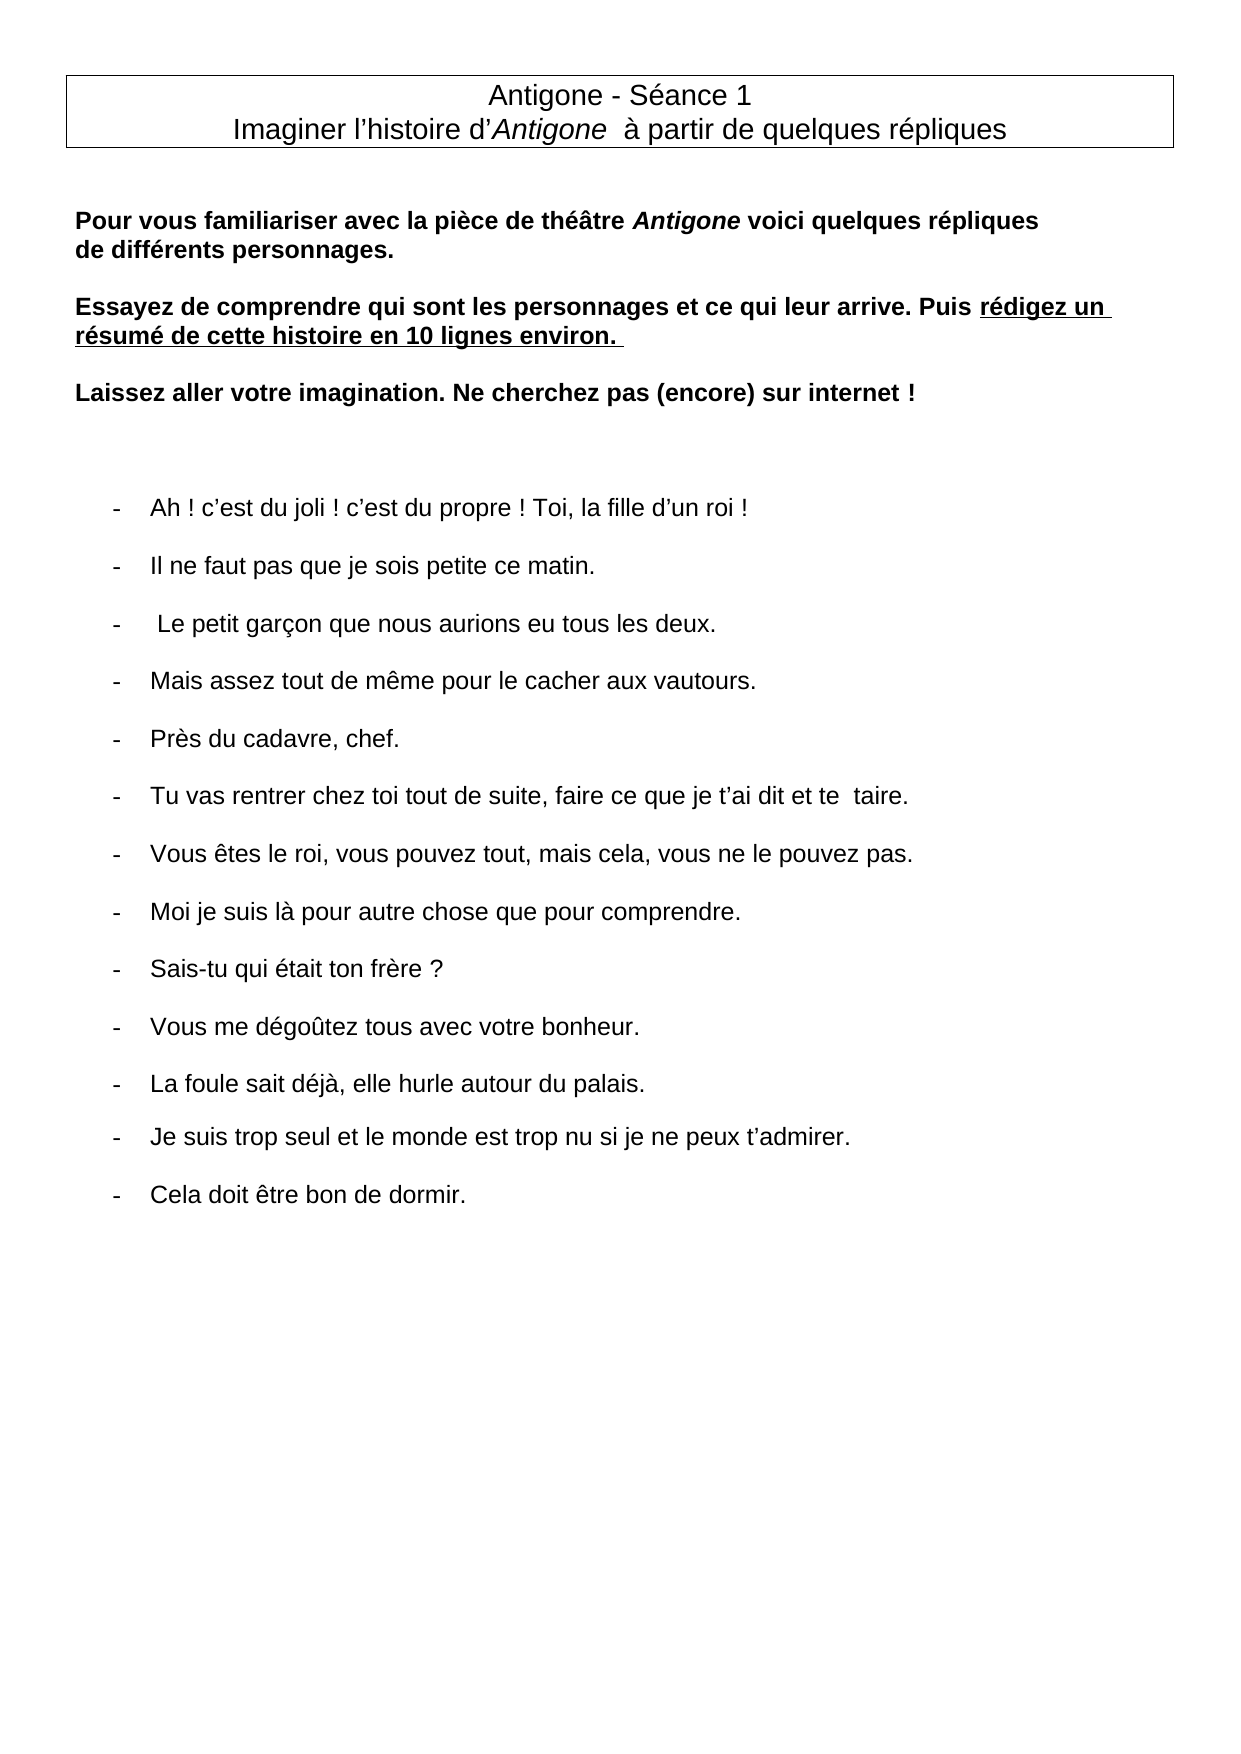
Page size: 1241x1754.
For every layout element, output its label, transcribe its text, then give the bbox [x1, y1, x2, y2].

list Sais-tu qui était ton frère ? [112, 954, 1165, 983]
text Essayez de comprendre qui sont les personnages et ce qui leur arrive. Puis rédigez un résumé de cette histoire en 10 lignes environ. [75, 292, 1165, 349]
text de différents personnages. [75, 234, 1165, 263]
list Cela doit être bon de dormir. [112, 1180, 1165, 1209]
text Antigone - Séance 1 [67, 76, 1173, 108]
list Il ne faut pas que je sois petite ce matin. [112, 551, 1165, 580]
list Mais assez tout de même pour le cacher aux vautours. [112, 666, 1165, 695]
list Moi je suis là pour autre chose que pour comprendre. [112, 897, 1165, 925]
list Près du cadavre, chef. [112, 724, 1165, 753]
list Vous êtes le roi, vous pouvez tout, mais cela, vous ne le pouvez pas. [112, 839, 1165, 868]
list Le petit garçon que nous aurions eu tous les deux. [112, 608, 1165, 637]
list Ah ! c’est du joli ! c’est du propre ! Toi, la fille d’un roi ! [112, 493, 1165, 522]
list Tu vas rentrer chez toi tout de suite, faire ce que je t’ai dit et te taire. [112, 781, 1165, 810]
text Imaginer l’histoire d’Antigone à partir de quelques répliques [67, 108, 1173, 147]
text Pour vous familiariser avec la pièce de théâtre Antigone voici quelques répliques [75, 206, 1165, 234]
list Vous me dégoûtez tous avec votre bonheur. [112, 1012, 1165, 1041]
text Laissez aller votre imagination. Ne cherchez pas (encore) sur internet ! [75, 378, 1165, 407]
list La foule sait déjà, elle hurle autour du palais. [112, 1069, 1165, 1098]
list Je suis trop seul et le monde est trop nu si je ne peux t’admirer. [112, 1122, 1165, 1151]
